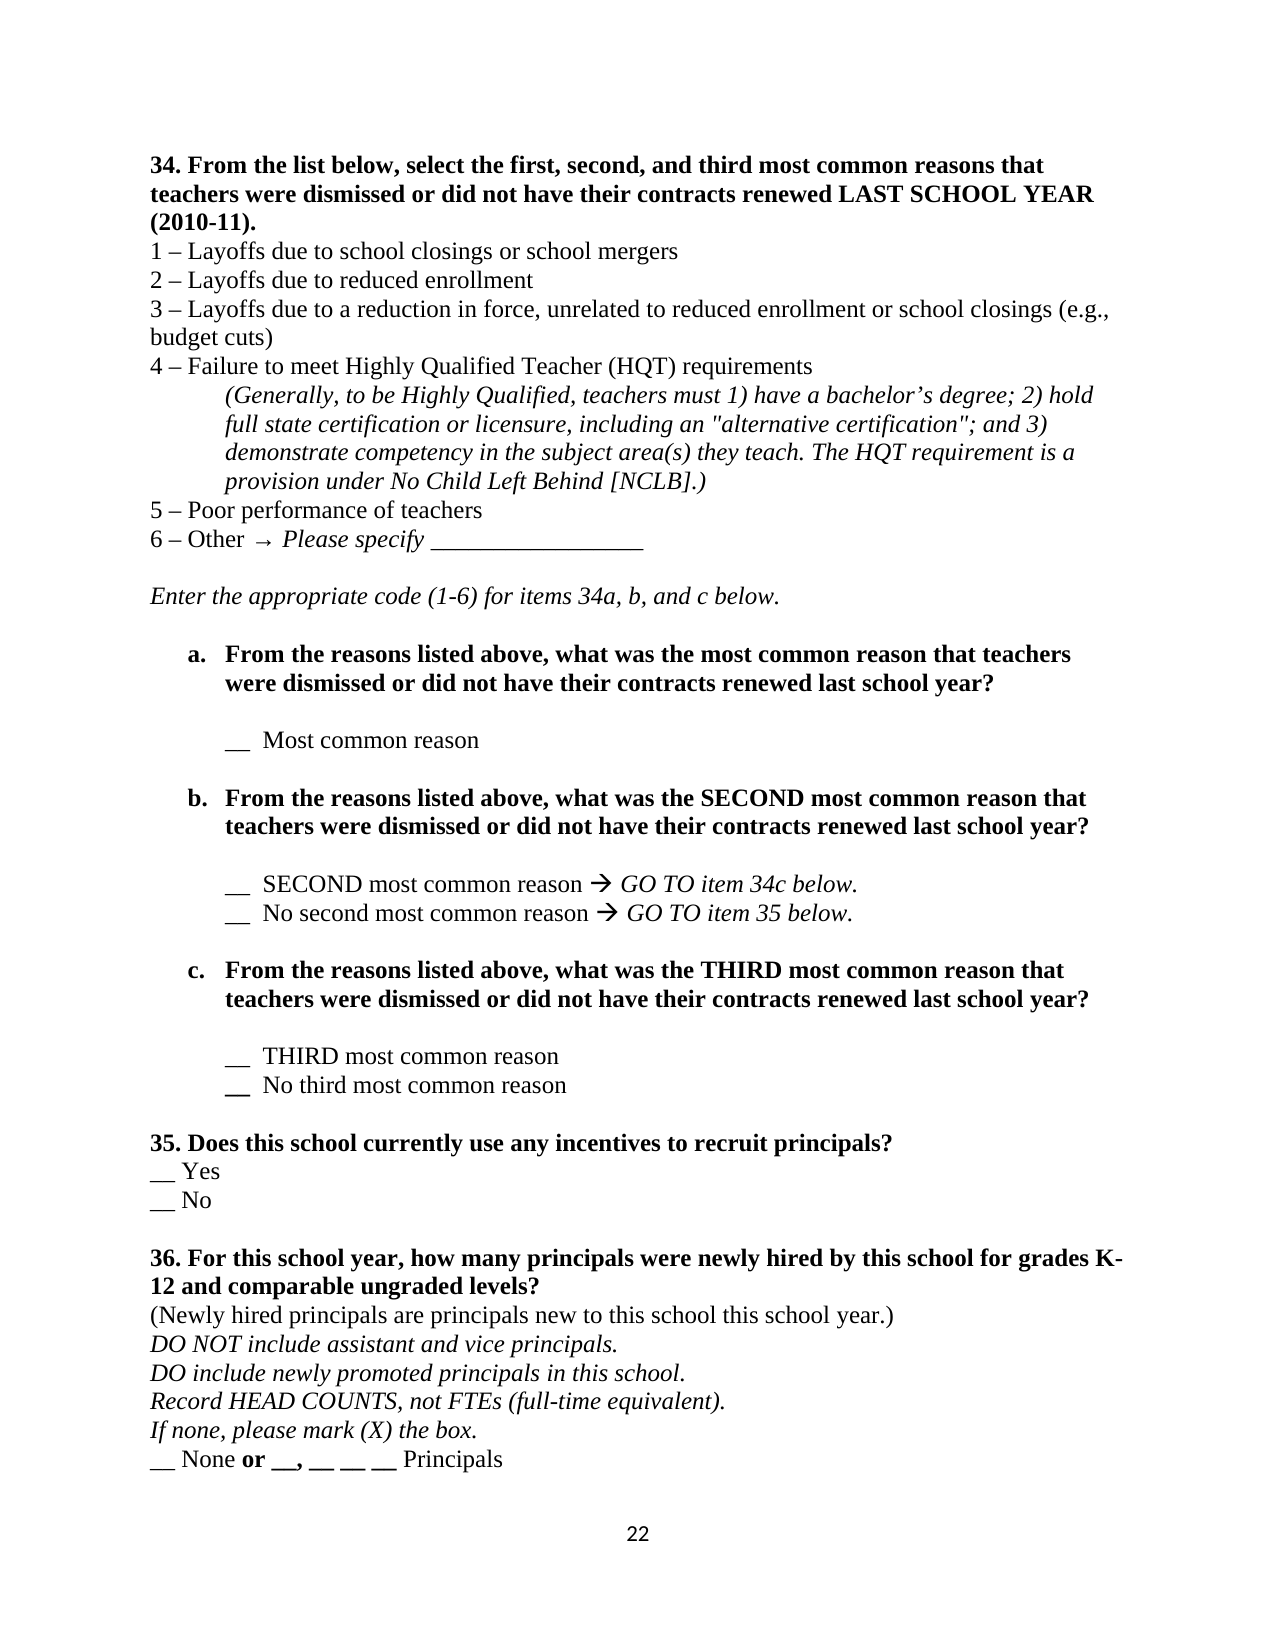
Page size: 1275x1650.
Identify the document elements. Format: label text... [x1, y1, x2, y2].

text Record HEAD COUNTS, not FTEs (full-time equivalent). [150, 1386, 1125, 1415]
text (Generally, to be Highly Qualified, teachers must 1) have a bachelor’s degree; 2) hold full state certification or licensure, including an "alternative certification"; and 3) demonstrate competency in the subject area(s) they teach. The HQT requirement is a provision under No Child Left Behind [NCLB].) [225, 380, 1125, 495]
text 6 – Other → Please specify _________________ [150, 524, 1125, 553]
text __ Yes [150, 1156, 1125, 1185]
text 3 – Layoffs due to a reduction in force, unrelated to reduced enrollment or school closings (e.g., budget cuts) [150, 294, 1125, 351]
text If none, please mark (X) the box. [150, 1415, 1125, 1444]
text Enter the appropriate code (1-6) for items 34a, b, and c below. [150, 581, 1125, 610]
text DO NOT include assistant and vice principals. [150, 1329, 1125, 1358]
list From the reasons listed above, what was the most common reason that teachers were dismissed or did not have their contracts renewed last school year? [187, 639, 1125, 696]
text 4 – Failure to meet Highly Qualified Teacher (HQT) requirements [150, 351, 1125, 380]
list From the reasons listed above, what was the SECOND most common reason that teachers were dismissed or did not have their contracts renewed last school year? [187, 783, 1125, 840]
text 35. Does this school currently use any incentives to recruit principals? [150, 1128, 1125, 1156]
text __ No second most common reason GO TO item 35 below. [150, 898, 1125, 926]
text (Newly hired principals are principals new to this school this school year.) [150, 1300, 1125, 1329]
text __ THIRD most common reason [150, 1041, 1125, 1070]
text __ No [150, 1185, 1125, 1214]
text 1 – Layoffs due to school closings or school mergers [150, 236, 1125, 265]
text __ No third most common reason [150, 1070, 1125, 1099]
text DO include newly promoted principals in this school. [150, 1358, 1125, 1386]
text __ Most common reason [225, 725, 1125, 754]
text __ None or __, __ __ __ Principals [150, 1444, 1125, 1473]
text __ SECOND most common reason GO TO item 34c below. [150, 869, 1125, 898]
text 36. For this school year, how many principals were newly hired by this school for grades K-12 and comparable ungraded levels? [150, 1243, 1125, 1300]
text 5 – Poor performance of teachers [150, 495, 1125, 524]
text 34. From the list below, select the first, second, and third most common reasons that teachers were dismissed or did not have their contracts renewed LAST SCHOOL YEAR (2010-11). [150, 150, 1125, 236]
text 2 – Layoffs due to reduced enrollment [150, 265, 1125, 294]
list From the reasons listed above, what was the THIRD most common reason that teachers were dismissed or did not have their contracts renewed last school year? [187, 955, 1125, 1013]
